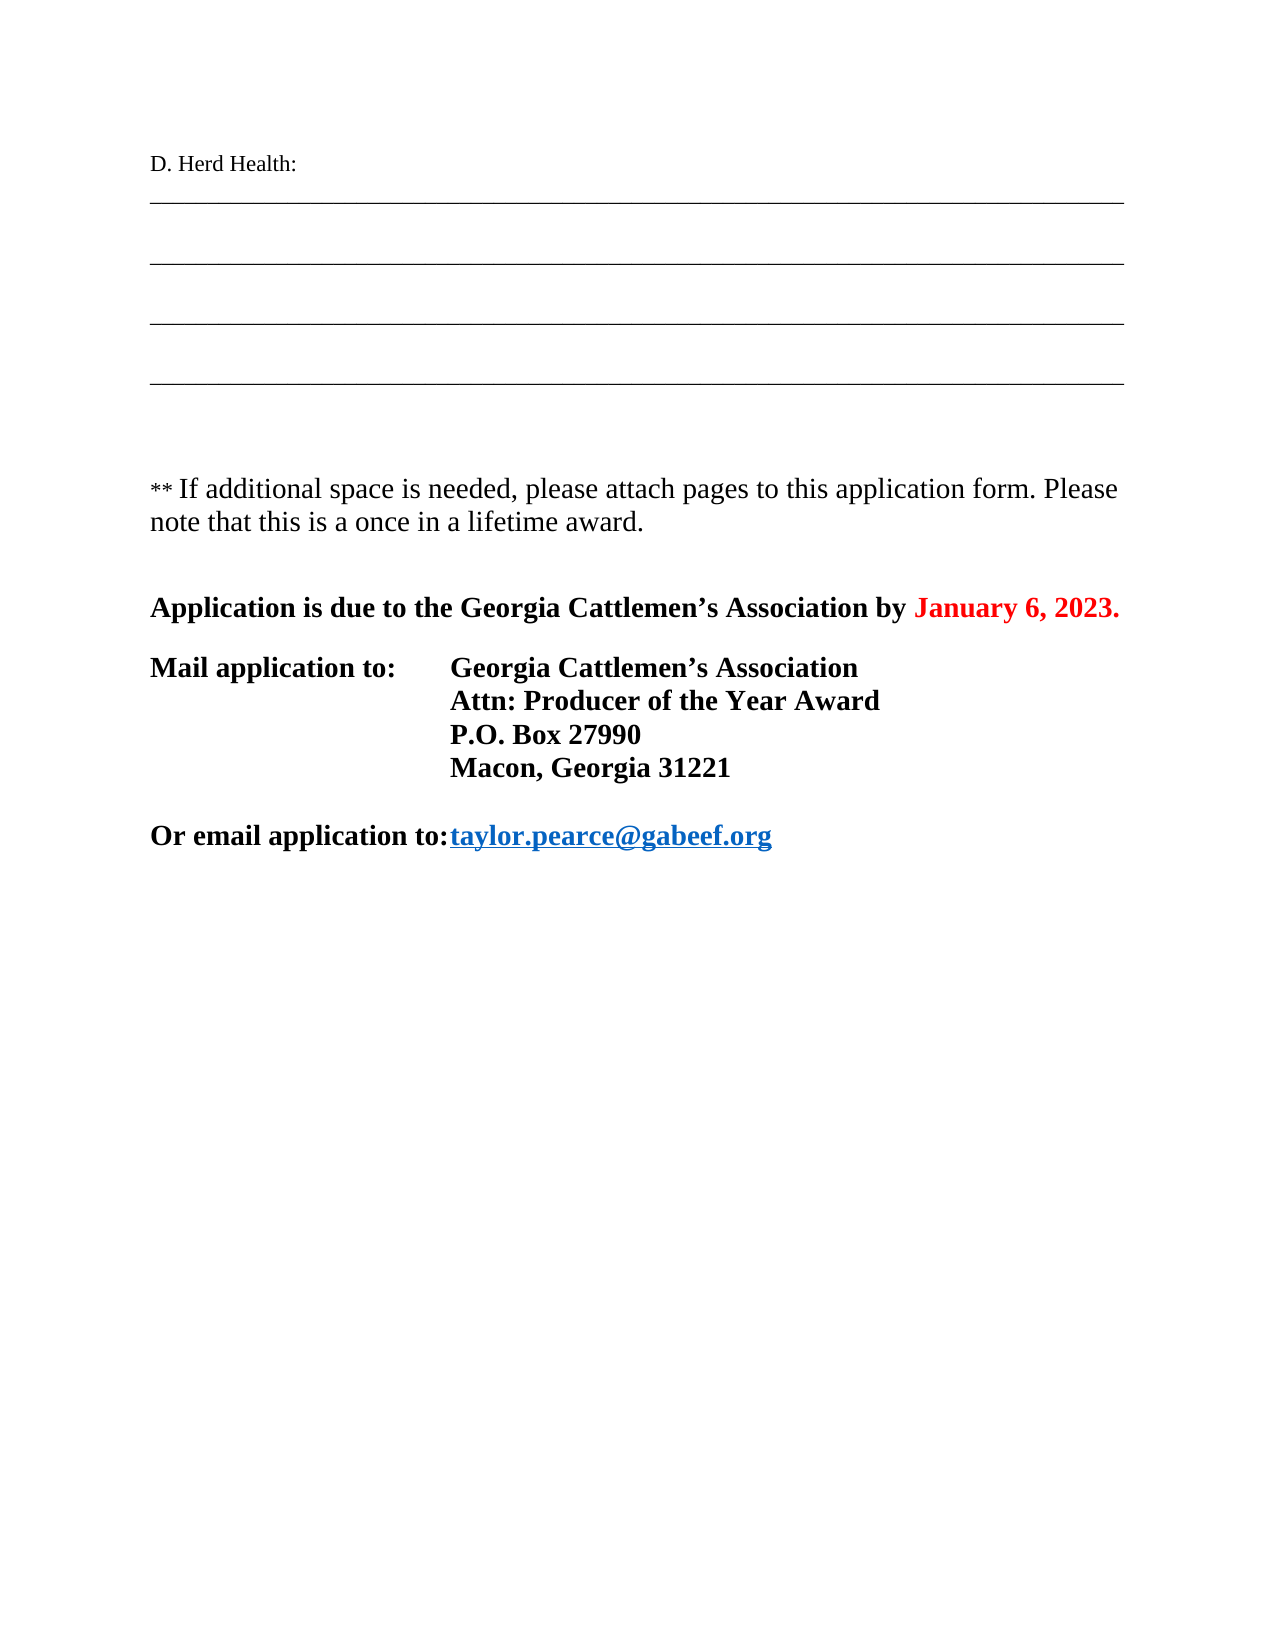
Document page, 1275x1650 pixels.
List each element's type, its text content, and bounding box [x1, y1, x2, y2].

text Macon, Georgia 31221 [150, 751, 1125, 784]
text Mail application to: Georgia Cattlemen’s Association [150, 650, 1125, 683]
text Attn: Producer of the Year Award [150, 683, 1125, 717]
text Application is due to the Georgia Cattlemen’s Association by January 6, 2023. [150, 591, 1125, 624]
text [150, 241, 1125, 267]
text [150, 180, 1125, 207]
text P.O. Box 27990 [150, 717, 1125, 751]
text Or email application to: taylor.pearce@gabeef.org [150, 818, 1125, 851]
text _____________________________________________________________________________________ [150, 301, 1125, 327]
text D. Herd Health: [150, 150, 1125, 176]
text _____________________________________________________________________________________ [150, 361, 1125, 388]
text ** If additional space is needed, please attach pages to this application form. Please note that this is a once in a lifetime award. [150, 471, 1125, 538]
